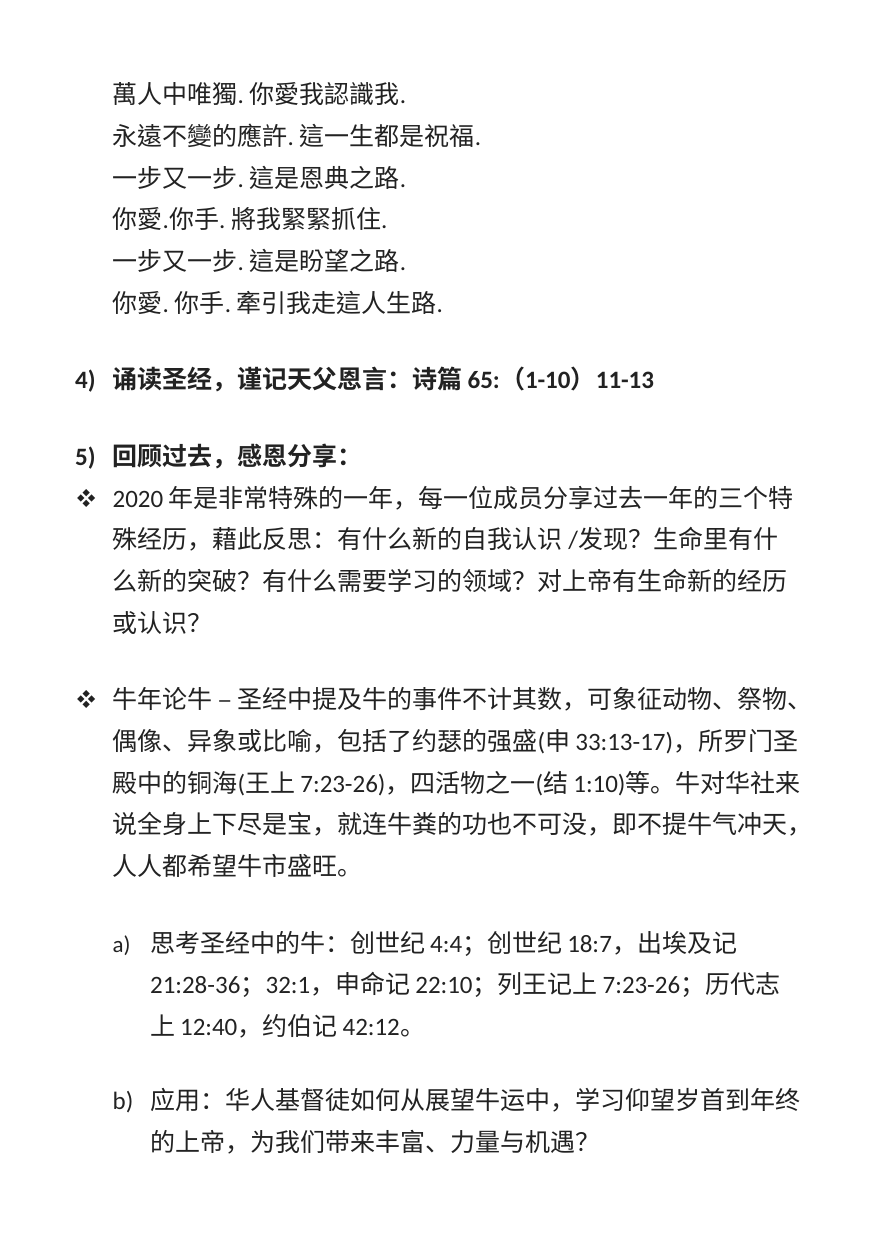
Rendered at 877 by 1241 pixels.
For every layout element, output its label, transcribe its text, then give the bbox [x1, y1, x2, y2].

list 牛年论牛 – 圣经中提及牛的事件不计其数，可象征动物、祭物、偶像、异象或比喻，包括了约瑟的强盛(申33:13-17)，所罗门圣殿中的铜海(王上7:23-26)，四活物之一(结1:10)等。牛对华社来说全身上下尽是宝，就连牛粪的功也不可没，即不提牛气冲天，人人都希望牛市盛旺。 [75, 680, 802, 883]
list 2020年是非常特殊的一年，每一位成员分享过去一年的三个特殊经历，藉此反思：有什么新的自我认识 /发现？生命里有什么新的突破？有什么需要学习的领域？对上帝有生命新的经历或认识？ [75, 478, 802, 639]
list 诵读圣经，谨记天父恩言：诗篇65:（1-10）11-13 [75, 360, 802, 396]
list 思考圣经中的牛：创世纪4:4；创世纪18:7，出埃及记21:28-36；32:1，申命记22:10；列王记上7:23-26；历代志上12:40，约伯记42:12。 [112, 923, 802, 1043]
list 应用：华人基督徒如何从展望牛运中，学习仰望岁首到年终的上帝，为我们带来丰富、力量与机遇？ [112, 1081, 802, 1158]
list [75, 75, 802, 319]
list 回顾过去，感恩分享： [75, 437, 802, 473]
